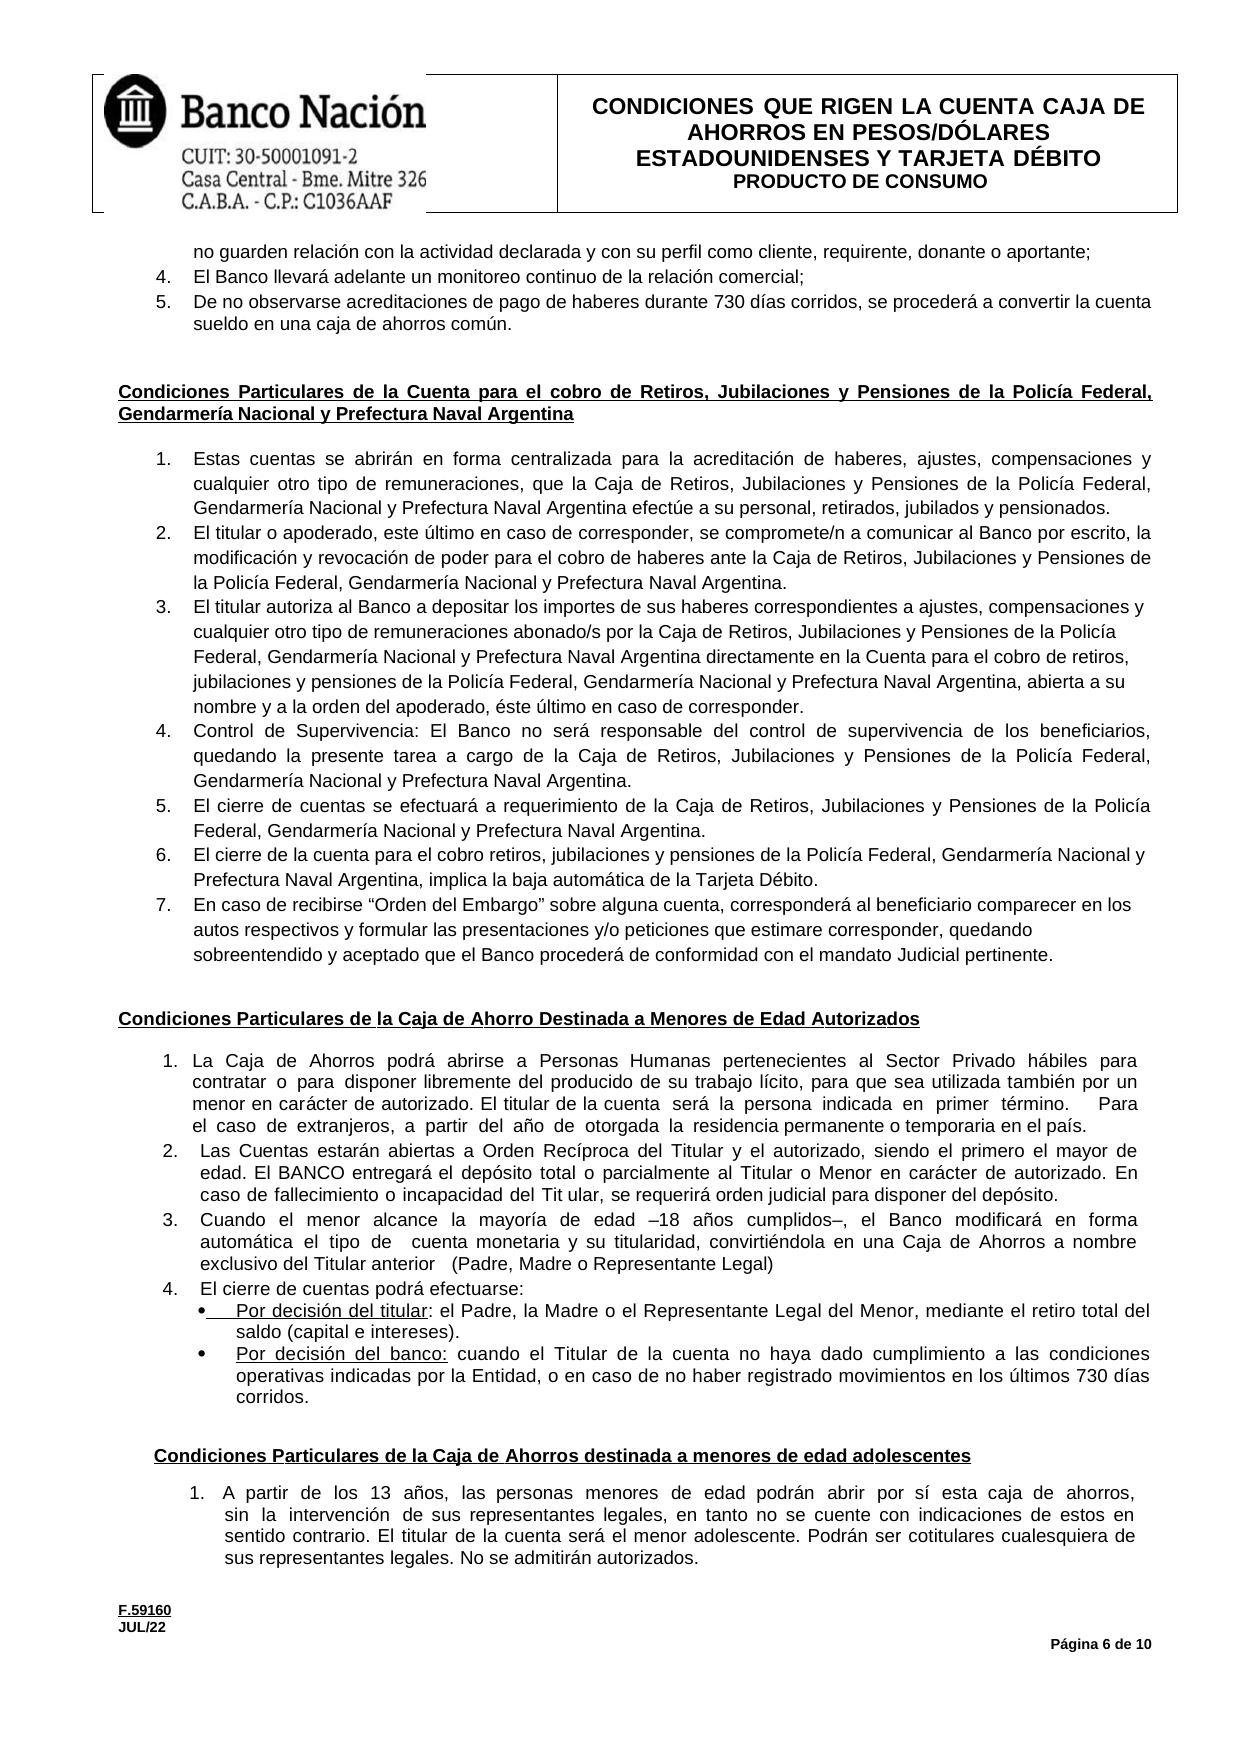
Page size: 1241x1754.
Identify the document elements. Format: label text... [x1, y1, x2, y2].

list De no observarse acreditaciones de pago de haberes durante 730 días corridos, se procederá a convertir la cuenta sueldo en una caja de ahorros común. [156, 291, 1152, 334]
text Condiciones Particulares de la Caja de Ahorro Destinada a Menores de Edad Autorizados [118, 1011, 1154, 1028]
list La Caja de Ahorros podrá abrirse a Personas Humanas pertenecientes al Sector Privado hábiles para contratar o para disponer libremente del producido de su trabajo lícito, para que sea utilizada también por un menor en carácter de autorizado. El titular de la cuenta será la persona indicada en primer término. Para el caso de extranjeros, a partir del año de otorgada la residencia permanente o temporaria en el país. [162, 1050, 1138, 1136]
text 1. A partir de los 13 años, las personas menores de edad podrán abrir por sí esta caja de ahorros, sin la intervención de sus representantes legales, en tanto no se cuente con indicaciones de estos en sentido contrario. El titular de la cuenta será el menor adolescente. Podrán ser cotitulares cualesquiera de sus representantes legales. No se admitirán autorizados. [189, 1482, 1136, 1568]
text Condiciones Particulares de la Cuenta para el cobro de Retiros, Jubilaciones y Pensiones de la Policía Federal, Gendarmería Nacional y Prefectura Naval Argentina [118, 381, 1154, 424]
list El Banco llevará adelante un monitoreo continuo de la relación comercial; [156, 266, 1152, 288]
list El titular o apoderado, este último en caso de corresponder, se compromete/n a comunicar al Banco por escrito, la modificación y revocación de poder para el cobro de haberes ante la Caja de Retiros, Jubilaciones y Pensiones de la Policía Federal, Gendarmería Nacional y Prefectura Naval Argentina. [156, 522, 1152, 593]
list Por decisión del titular: el Padre, la Madre o el Representante Legal del Menor, mediante el retiro total del saldo (capital e intereses). [198, 1300, 1152, 1343]
text Condiciones Particulares de la Caja de Ahorros destinada a menores de edad adolescentes [154, 1444, 1154, 1466]
list El titular autoriza al Banco a depositar los importes de sus haberes correspondientes a ajustes, compensaciones y cualquier otro tipo de remuneraciones abonado/s por la Caja de Retiros, Jubilaciones y Pensiones de la Policía Federal, Gendarmería Nacional y Prefectura Naval Argentina directamente en la Cuenta para el cobro de retiros, jubilaciones y pensiones de la Policía Federal, Gendarmería Nacional y Prefectura Naval Argentina, abierta a su nombre y a la orden del apoderado, éste último en caso de corresponder. [156, 596, 1152, 717]
list El cierre de cuentas se efectuará a requerimiento de la Caja de Retiros, Jubilaciones y Pensiones de la Policía Federal, Gendarmería Nacional y Prefectura Naval Argentina. [156, 794, 1152, 841]
list Control de Supervivencia: El Banco no será responsable del control de supervivencia de los beneficiarios, quedando la presente tarea a cargo de la Caja de Retiros, Jubilaciones y Pensiones de la Policía Federal, Gendarmería Nacional y Prefectura Naval Argentina. [156, 720, 1152, 791]
list Cuando el menor alcance la mayoría de edad –18 años cumplidos–, el Banco modificará en forma automática el tipo de cuenta monetaria y su titularidad, convirtiéndola en una Caja de Ahorros a nombre exclusivo del Titular anterior (Padre, Madre o Representante Legal) [162, 1209, 1138, 1274]
list Estas cuentas se abrirán en forma centralizada para la acreditación de haberes, ajustes, compensaciones y cualquier otro tipo de remuneraciones, que la Caja de Retiros, Jubilaciones y Pensiones de la Policía Federal, Gendarmería Nacional y Prefectura Naval Argentina efectúe a su personal, retirados, jubilados y pensionados. [156, 447, 1152, 519]
list Las Cuentas estarán abiertas a Orden Recíproca del Titular y el autorizado, siendo el primero el mayor de edad. El BANCO entregará el depósito total o parcialmente al Titular o Menor en carácter de autorizado. En caso de fallecimiento o incapacidad del Tit ular, se requerirá orden judicial para disponer del depósito. [162, 1140, 1138, 1205]
list El cierre de la cuenta para el cobro retiros, jubilaciones y pensiones de la Policía Federal, Gendarmería Nacional y Prefectura Naval Argentina, implica la baja automática de la Tarjeta Débito. [156, 844, 1152, 891]
list El cierre de cuentas podrá efectuarse: [162, 1278, 1138, 1300]
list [156, 241, 1152, 263]
list En caso de recibirse “Orden del Embargo” sobre alguna cuenta, corresponderá al beneficiario comparecer en los autos respectivos y formular las presentaciones y/o peticiones que estimare corresponder, quedando sobreentendido y aceptado que el Banco procederá de conformidad con el mandato Judicial pertinente. [156, 894, 1152, 965]
